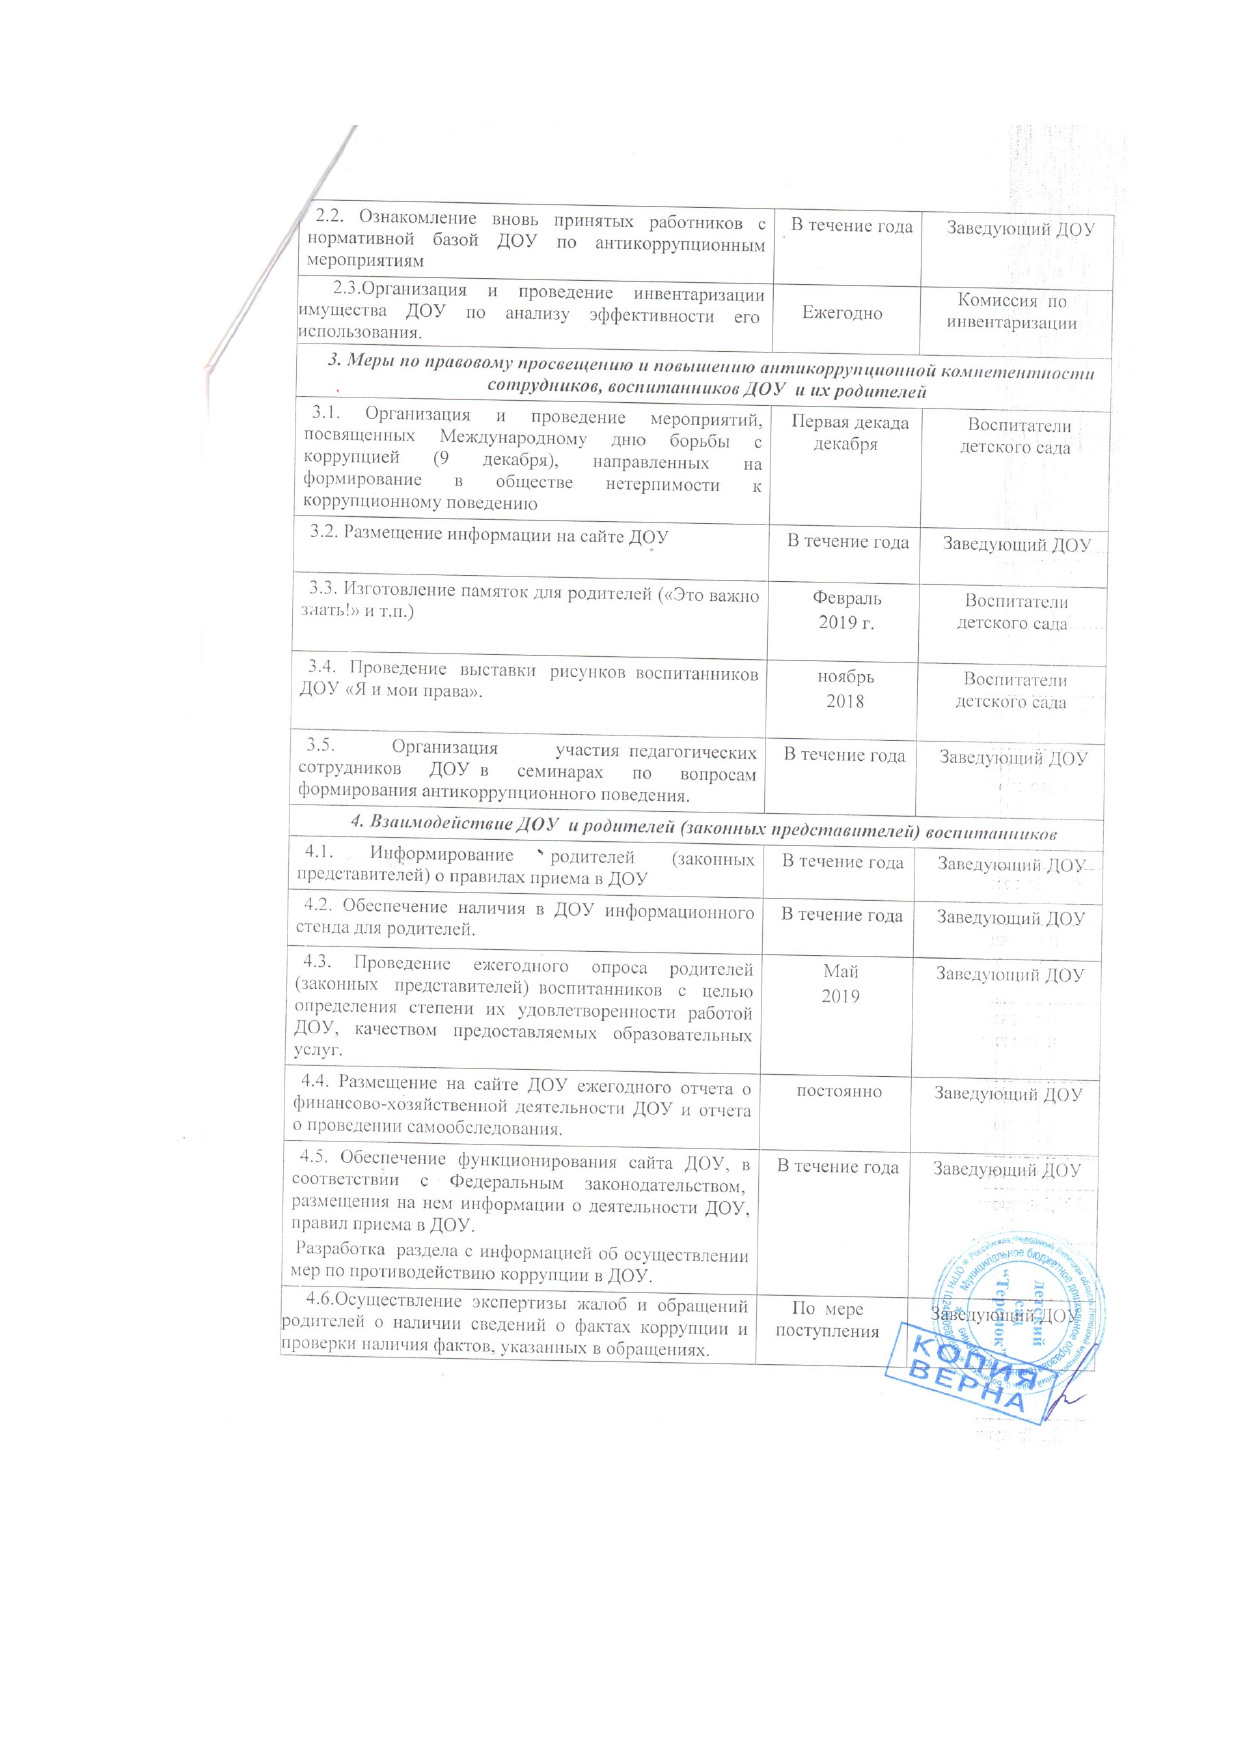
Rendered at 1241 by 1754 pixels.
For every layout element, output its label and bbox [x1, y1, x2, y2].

picture [177, 118, 1152, 1456]
